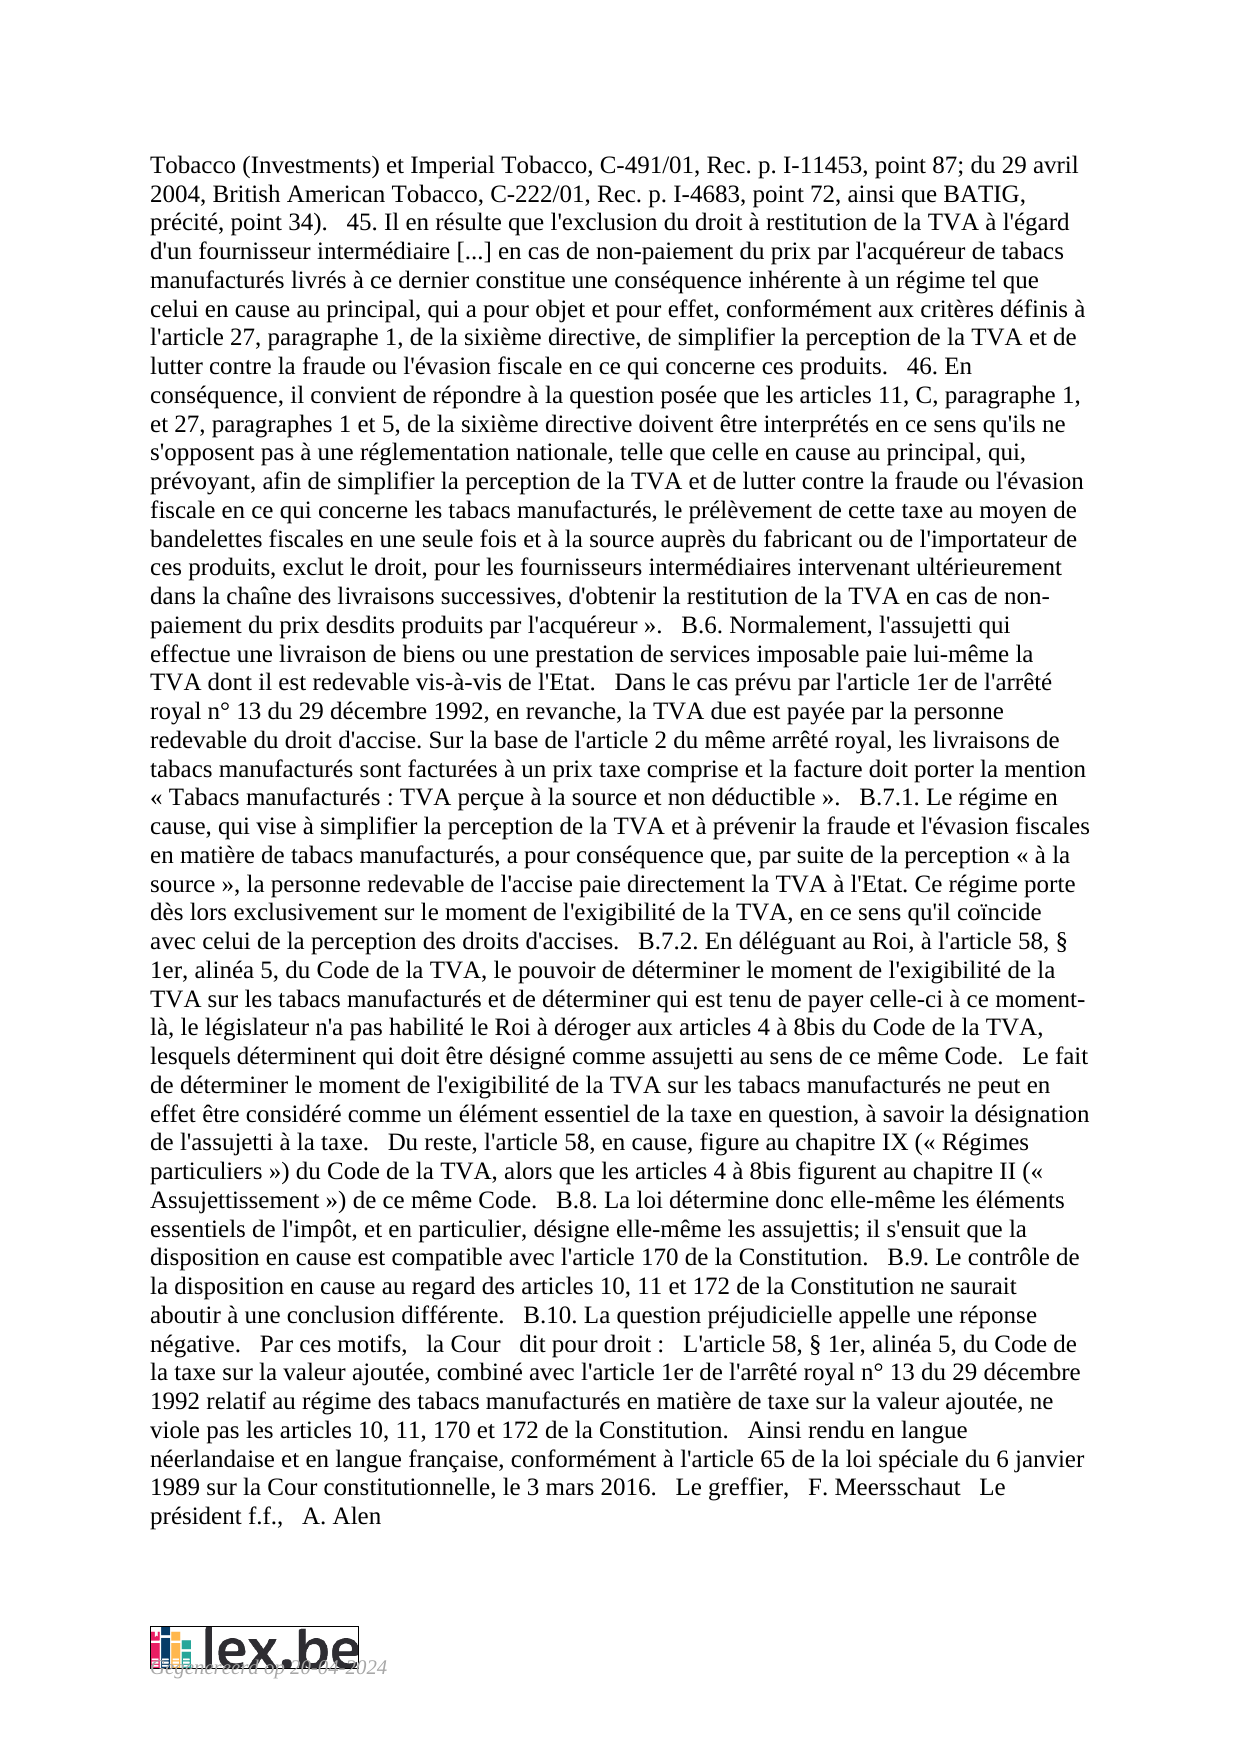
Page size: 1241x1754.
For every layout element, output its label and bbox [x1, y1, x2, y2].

text [150, 150, 1090, 1530]
picture [151, 1627, 358, 1668]
